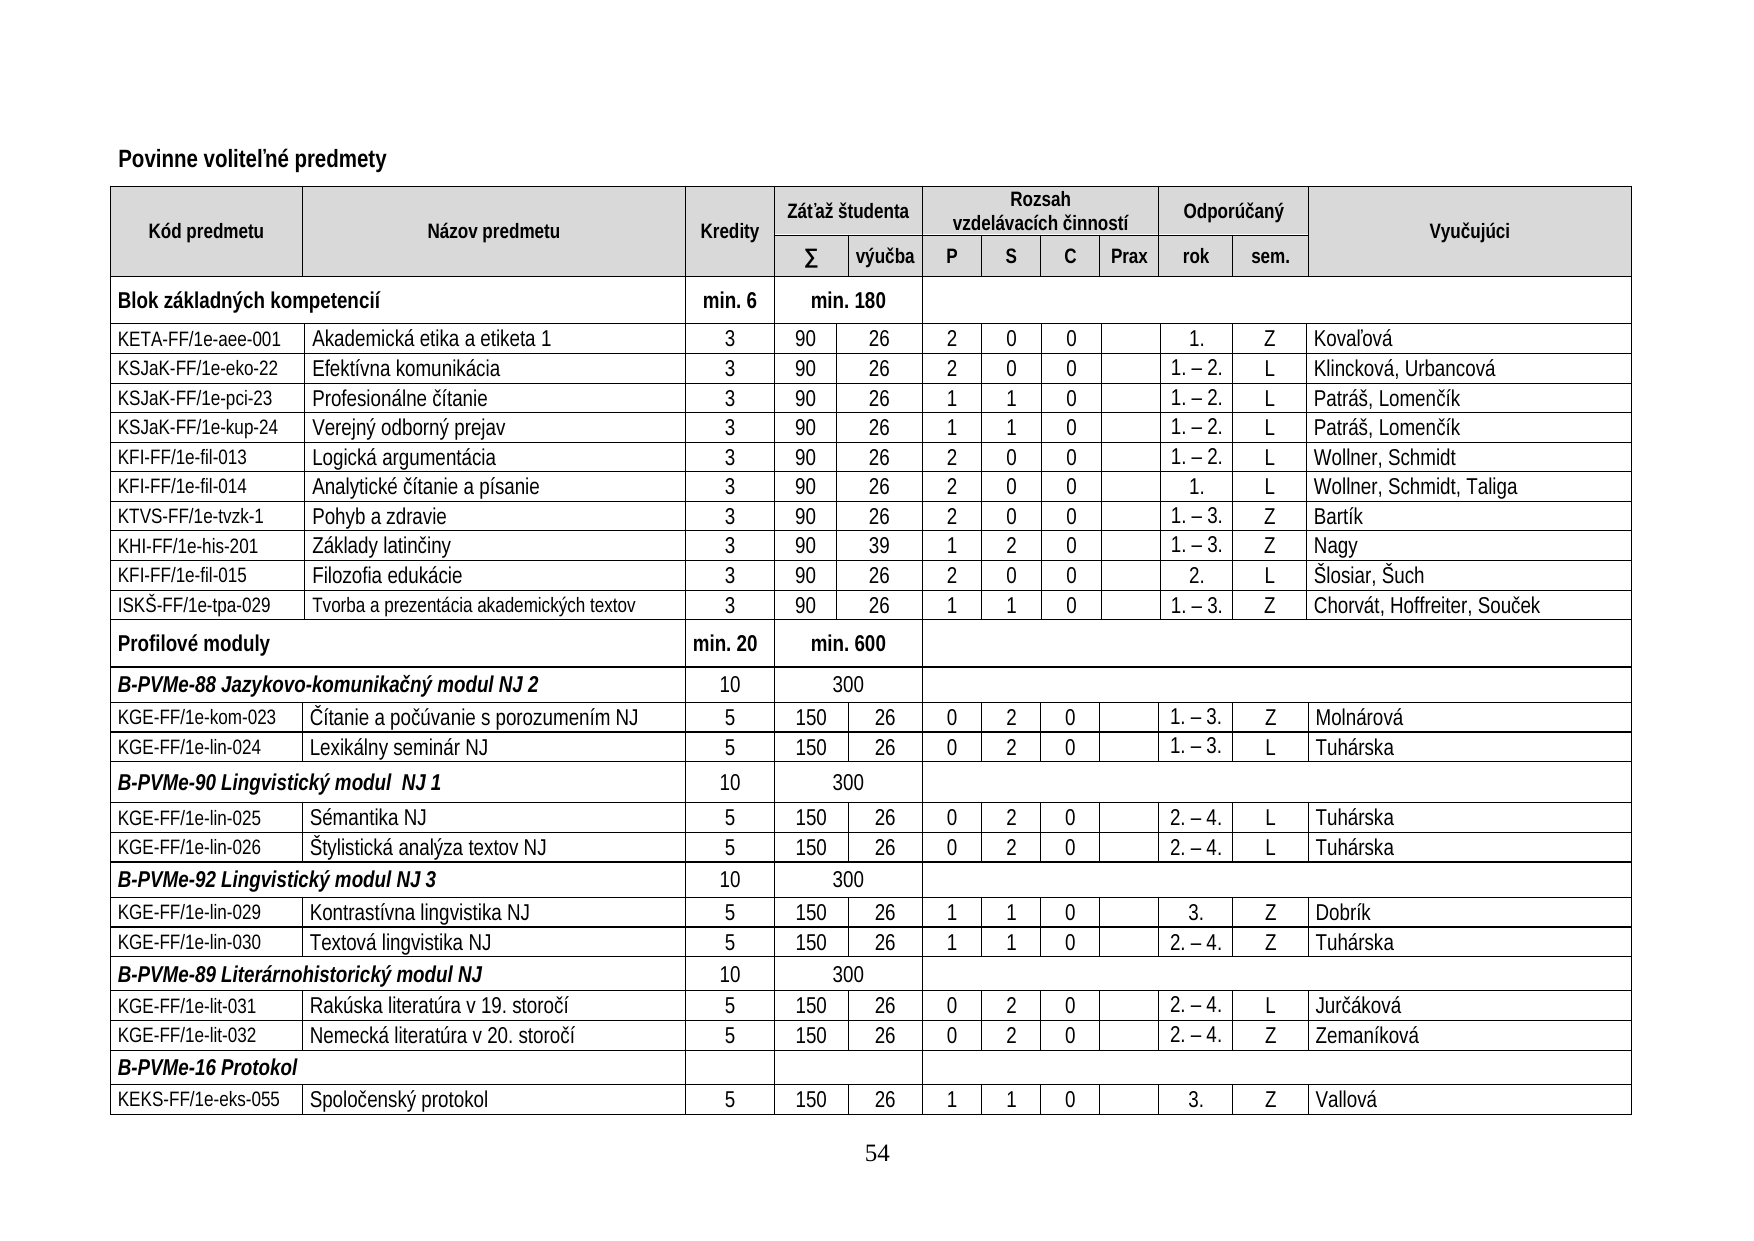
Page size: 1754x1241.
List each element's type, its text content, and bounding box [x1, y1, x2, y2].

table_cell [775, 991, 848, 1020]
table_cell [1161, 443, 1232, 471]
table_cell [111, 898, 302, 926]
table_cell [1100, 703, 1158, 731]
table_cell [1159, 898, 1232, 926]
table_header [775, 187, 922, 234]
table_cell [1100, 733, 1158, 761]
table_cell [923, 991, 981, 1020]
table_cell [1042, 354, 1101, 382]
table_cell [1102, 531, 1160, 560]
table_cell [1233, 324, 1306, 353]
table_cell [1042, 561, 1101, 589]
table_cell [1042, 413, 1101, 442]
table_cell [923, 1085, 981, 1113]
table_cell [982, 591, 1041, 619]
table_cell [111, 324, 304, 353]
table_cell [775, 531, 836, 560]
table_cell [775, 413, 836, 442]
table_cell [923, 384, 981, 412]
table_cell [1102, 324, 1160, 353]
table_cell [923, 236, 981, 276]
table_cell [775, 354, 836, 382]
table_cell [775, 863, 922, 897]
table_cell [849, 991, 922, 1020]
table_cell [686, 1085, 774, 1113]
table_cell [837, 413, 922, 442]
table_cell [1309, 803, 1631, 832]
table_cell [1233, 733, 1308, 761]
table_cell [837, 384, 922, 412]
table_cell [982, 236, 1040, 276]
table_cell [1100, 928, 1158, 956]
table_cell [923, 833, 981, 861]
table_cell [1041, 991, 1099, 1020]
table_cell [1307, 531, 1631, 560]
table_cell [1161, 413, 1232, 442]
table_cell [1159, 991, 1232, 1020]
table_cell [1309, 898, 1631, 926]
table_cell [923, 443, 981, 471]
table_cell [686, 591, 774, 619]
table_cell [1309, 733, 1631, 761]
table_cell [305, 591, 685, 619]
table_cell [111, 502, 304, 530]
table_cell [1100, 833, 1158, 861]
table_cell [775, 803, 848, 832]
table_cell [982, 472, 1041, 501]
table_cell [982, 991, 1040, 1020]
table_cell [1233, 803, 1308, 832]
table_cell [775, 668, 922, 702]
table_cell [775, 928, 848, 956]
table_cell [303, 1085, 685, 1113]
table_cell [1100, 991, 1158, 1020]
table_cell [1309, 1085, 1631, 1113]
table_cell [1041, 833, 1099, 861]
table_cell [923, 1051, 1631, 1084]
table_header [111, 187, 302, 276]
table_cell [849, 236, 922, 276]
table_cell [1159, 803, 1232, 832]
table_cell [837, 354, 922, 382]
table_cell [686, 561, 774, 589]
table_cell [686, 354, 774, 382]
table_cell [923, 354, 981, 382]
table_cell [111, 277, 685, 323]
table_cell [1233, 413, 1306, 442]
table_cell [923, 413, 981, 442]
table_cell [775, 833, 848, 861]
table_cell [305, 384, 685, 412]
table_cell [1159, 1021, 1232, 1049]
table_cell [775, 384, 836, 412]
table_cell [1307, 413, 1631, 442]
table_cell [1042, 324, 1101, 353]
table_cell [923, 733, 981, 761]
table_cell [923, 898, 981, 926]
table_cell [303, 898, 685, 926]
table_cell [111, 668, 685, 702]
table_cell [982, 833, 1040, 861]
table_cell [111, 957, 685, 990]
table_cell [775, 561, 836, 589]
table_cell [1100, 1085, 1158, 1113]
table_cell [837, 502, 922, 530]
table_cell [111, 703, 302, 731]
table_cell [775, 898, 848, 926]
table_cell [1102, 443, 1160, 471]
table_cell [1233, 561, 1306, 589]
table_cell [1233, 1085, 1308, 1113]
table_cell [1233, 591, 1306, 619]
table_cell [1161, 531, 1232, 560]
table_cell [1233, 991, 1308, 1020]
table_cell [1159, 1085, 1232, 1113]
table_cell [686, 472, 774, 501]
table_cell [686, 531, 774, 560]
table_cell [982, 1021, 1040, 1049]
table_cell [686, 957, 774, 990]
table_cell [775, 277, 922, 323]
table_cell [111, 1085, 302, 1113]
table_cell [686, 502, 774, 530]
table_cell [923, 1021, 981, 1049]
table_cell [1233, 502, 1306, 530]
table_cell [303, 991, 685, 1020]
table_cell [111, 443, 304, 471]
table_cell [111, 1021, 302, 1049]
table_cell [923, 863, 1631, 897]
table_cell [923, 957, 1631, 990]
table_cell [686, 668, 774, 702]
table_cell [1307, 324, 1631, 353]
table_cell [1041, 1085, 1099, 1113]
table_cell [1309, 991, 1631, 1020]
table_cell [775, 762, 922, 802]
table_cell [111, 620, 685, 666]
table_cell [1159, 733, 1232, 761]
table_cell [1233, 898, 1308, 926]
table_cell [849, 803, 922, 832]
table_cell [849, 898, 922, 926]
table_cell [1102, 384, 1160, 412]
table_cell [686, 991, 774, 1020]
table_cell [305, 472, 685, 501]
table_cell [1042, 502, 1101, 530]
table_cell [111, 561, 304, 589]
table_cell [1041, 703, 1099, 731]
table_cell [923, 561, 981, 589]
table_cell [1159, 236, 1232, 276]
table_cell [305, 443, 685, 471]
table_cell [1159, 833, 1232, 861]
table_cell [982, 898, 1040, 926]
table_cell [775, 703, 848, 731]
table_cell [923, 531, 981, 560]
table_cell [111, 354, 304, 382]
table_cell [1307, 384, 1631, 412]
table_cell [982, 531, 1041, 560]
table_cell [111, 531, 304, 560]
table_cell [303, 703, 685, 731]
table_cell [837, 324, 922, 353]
text Povinne voliteľné predmety [118, 144, 1636, 173]
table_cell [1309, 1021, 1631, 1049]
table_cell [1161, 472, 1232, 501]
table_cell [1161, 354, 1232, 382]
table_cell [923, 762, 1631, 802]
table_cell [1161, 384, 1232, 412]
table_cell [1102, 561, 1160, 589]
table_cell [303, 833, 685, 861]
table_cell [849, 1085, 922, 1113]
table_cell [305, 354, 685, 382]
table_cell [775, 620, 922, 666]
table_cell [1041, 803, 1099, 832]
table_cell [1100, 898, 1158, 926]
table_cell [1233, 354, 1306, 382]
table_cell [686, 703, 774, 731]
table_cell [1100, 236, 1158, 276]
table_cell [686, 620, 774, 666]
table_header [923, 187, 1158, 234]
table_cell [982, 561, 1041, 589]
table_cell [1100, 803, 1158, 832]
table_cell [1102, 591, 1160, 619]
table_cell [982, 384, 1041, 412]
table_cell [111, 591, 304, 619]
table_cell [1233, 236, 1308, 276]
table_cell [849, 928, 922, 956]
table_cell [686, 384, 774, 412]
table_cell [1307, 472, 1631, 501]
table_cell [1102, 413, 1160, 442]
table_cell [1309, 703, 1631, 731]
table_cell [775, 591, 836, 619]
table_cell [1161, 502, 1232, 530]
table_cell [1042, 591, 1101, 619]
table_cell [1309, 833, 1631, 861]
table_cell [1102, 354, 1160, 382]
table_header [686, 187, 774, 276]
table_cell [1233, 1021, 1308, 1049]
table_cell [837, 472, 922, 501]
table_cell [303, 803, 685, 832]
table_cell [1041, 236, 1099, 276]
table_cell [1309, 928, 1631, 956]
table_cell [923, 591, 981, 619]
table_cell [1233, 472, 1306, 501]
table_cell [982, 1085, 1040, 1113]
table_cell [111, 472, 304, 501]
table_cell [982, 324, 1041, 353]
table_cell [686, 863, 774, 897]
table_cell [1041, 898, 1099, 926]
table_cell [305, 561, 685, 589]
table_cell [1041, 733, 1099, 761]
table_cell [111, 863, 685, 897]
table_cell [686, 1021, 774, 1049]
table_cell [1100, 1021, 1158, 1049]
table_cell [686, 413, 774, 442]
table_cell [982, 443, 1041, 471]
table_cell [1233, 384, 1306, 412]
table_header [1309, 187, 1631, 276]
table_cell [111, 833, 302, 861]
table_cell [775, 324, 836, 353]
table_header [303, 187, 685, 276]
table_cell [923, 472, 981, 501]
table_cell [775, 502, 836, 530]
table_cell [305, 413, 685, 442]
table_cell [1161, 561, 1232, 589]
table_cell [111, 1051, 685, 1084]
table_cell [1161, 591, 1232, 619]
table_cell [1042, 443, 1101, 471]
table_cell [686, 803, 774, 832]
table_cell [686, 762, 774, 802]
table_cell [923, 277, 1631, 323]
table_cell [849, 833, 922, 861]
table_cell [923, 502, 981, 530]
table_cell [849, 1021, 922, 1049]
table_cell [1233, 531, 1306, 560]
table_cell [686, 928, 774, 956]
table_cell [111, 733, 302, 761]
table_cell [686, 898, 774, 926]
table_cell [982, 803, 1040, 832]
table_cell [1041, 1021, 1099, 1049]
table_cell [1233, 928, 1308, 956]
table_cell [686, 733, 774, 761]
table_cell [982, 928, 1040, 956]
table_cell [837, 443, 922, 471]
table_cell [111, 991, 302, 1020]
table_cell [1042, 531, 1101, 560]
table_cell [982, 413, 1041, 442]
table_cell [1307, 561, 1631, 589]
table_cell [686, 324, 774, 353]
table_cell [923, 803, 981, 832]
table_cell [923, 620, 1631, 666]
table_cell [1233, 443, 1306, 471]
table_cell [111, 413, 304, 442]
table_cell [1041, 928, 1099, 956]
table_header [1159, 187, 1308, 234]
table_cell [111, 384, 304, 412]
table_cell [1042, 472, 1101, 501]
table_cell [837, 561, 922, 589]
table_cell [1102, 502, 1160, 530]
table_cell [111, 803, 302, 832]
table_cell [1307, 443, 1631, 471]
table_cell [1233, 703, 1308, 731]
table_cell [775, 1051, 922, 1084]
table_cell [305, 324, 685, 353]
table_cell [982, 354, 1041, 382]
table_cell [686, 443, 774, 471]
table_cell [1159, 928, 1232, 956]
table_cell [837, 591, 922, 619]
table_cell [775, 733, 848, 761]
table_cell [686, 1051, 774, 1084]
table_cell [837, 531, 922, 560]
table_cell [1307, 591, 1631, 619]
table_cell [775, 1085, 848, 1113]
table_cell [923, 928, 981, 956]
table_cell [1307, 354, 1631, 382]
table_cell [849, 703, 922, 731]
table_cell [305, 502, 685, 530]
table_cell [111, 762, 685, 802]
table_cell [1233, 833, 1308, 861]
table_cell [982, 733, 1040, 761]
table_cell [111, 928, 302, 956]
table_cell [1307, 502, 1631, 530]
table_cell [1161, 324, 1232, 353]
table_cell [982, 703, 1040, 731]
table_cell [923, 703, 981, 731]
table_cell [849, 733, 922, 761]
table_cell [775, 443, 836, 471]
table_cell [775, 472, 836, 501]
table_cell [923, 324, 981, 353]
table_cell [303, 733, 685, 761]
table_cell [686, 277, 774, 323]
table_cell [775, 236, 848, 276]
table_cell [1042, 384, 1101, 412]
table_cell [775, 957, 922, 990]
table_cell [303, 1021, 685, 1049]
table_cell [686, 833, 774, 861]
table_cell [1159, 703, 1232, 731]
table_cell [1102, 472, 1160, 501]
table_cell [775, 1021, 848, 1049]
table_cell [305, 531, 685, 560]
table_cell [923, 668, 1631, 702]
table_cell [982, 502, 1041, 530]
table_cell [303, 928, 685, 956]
